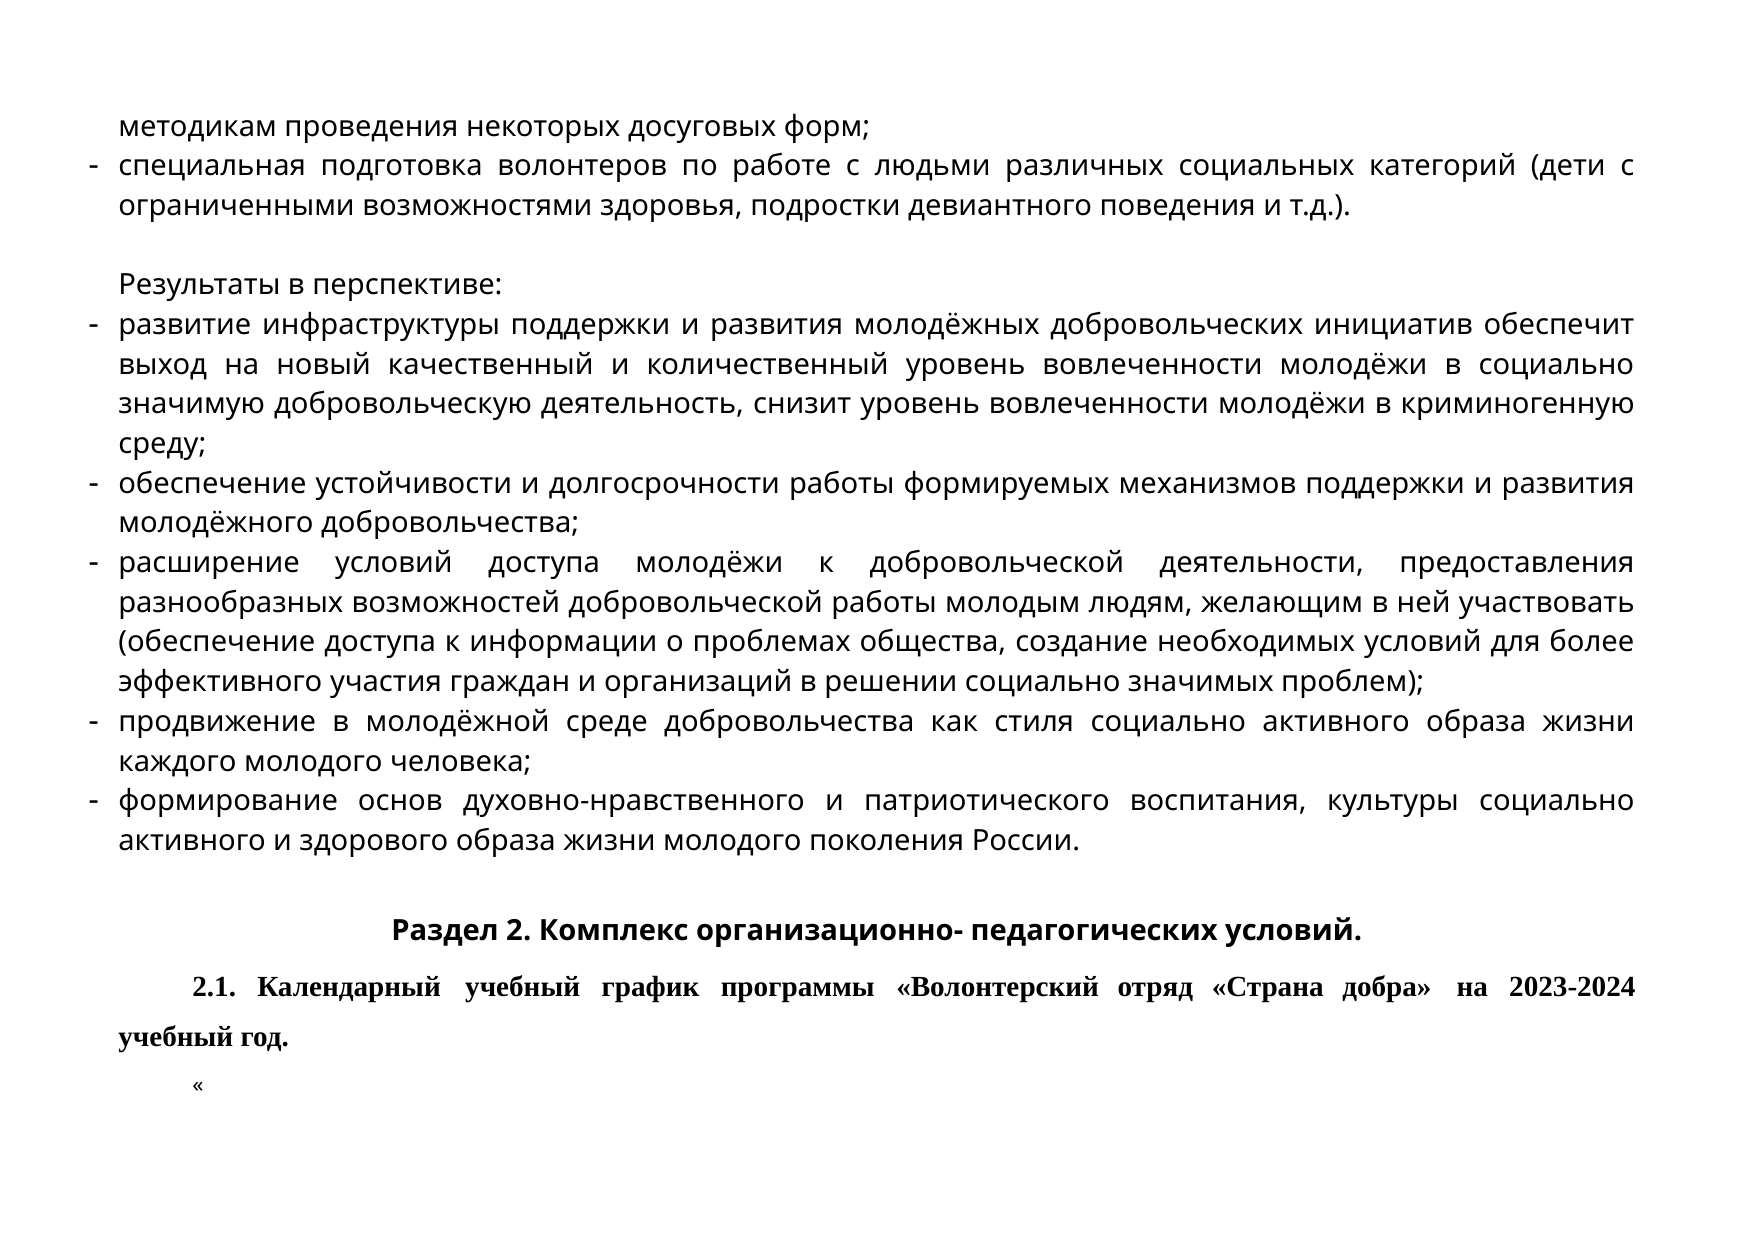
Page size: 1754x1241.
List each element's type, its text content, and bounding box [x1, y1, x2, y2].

list продвижение в молодёжной среде добровольчества как стиля социально активного образа жизни каждого молодого человека; [89, 700, 1636, 779]
list обеспечение устойчивости и долгосрочности работы формируемых механизмов поддержки и развития молодёжного добровольчества; [89, 462, 1636, 541]
subtitle 2.1. Календарный учебный график программы «Волонтерский отряд «Страна добра» на 2023-2024 учебный год. [118, 969, 1636, 1052]
text Раздел 2. Комплекс организационно- педагогических условий. [118, 909, 1636, 949]
list специальная подготовка волонтеров по работе с людьми различных социальных категорий (дети с ограниченными возможностями здоровья, подростки девиантного поведения и т.д.). [89, 144, 1636, 224]
list развитие инфраструктуры поддержки и развития молодёжных добровольческих инициатив обеспечит выход на новый качественный и количественный уровень вовлеченности молодёжи в социально значимую добровольческую деятельность, снизит уровень вовлеченности молодёжи в криминогенную среду; [89, 303, 1636, 462]
text Результаты в перспективе: [118, 263, 1636, 303]
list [89, 105, 1636, 144]
list расширение условий доступа молодёжи к добровольческой деятельности, предоставления разнообразных возможностей добровольческой работы молодым людям, желающим в ней участвовать (обеспечение доступа к информации о проблемах общества, создание необходимых условий для более эффективного участия граждан и организаций в решении социально значимых проблем); [89, 541, 1636, 700]
text « [118, 1069, 1636, 1099]
list формирование основ духовно-нравственного и патриотического воспитания, культуры социально активного и здорового образа жизни молодого поколения России. [89, 779, 1636, 859]
